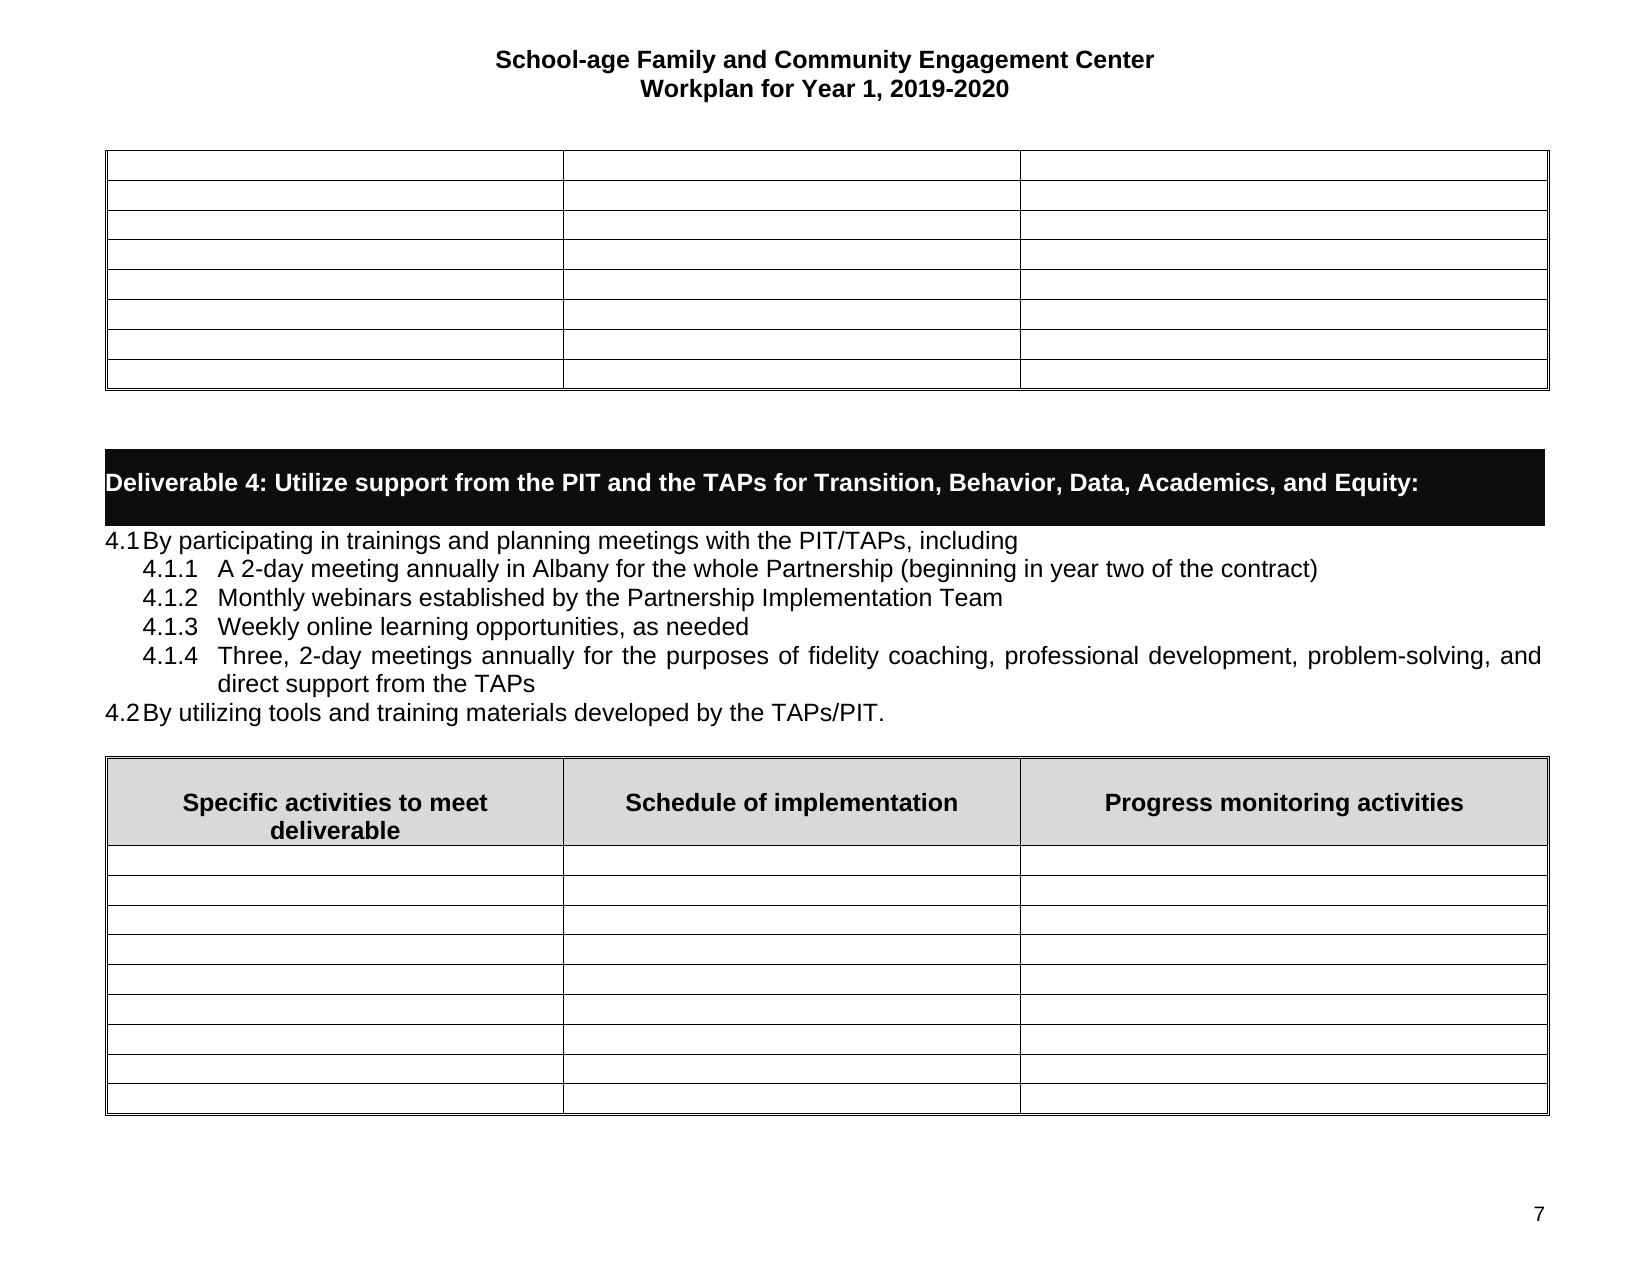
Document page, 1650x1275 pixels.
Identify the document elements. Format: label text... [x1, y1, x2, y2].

table_cell [108, 181, 563, 209]
table_cell [1021, 995, 1547, 1024]
table_header Specific activities to meet deliverable [108, 759, 563, 845]
table_header Schedule of implementation [564, 759, 1020, 845]
table_cell [108, 965, 563, 994]
table_cell [1021, 360, 1547, 388]
table_cell [108, 876, 563, 904]
table_cell [564, 965, 1020, 994]
table_cell [108, 1084, 563, 1113]
table_cell [108, 300, 563, 329]
table_cell [564, 270, 1020, 299]
table_cell [564, 935, 1020, 964]
table_cell [1021, 300, 1547, 329]
table_cell [1021, 906, 1547, 934]
table_cell [108, 906, 563, 934]
table_cell [108, 995, 563, 1024]
table_cell [1021, 181, 1547, 209]
table_cell [1021, 1025, 1547, 1053]
table_cell [108, 330, 563, 358]
table_cell [108, 1025, 563, 1053]
text Deliverable 4: Utilize support from the PIT and the TAPs for Transition, Behavior, Data, Academics, and Equity: [105, 468, 1545, 497]
table_cell [1021, 270, 1547, 299]
table_cell [564, 1055, 1020, 1083]
table_cell [564, 995, 1020, 1024]
table_cell [564, 876, 1020, 904]
table_cell [108, 935, 563, 964]
table_cell [108, 151, 563, 180]
list Monthly webinars established by the Partnership Implementation Team [142, 583, 1545, 612]
table_cell [564, 1025, 1020, 1053]
table_cell [108, 846, 563, 875]
table_cell [564, 1084, 1020, 1113]
table_cell [1021, 330, 1547, 358]
table_cell [564, 240, 1020, 269]
table_cell [1021, 211, 1547, 239]
table_cell [564, 300, 1020, 329]
list Three, 2-day meetings annually for the purposes of fidelity coaching, professional development, problem-solving, and direct support from the TAPs [142, 641, 1545, 698]
list By participating in trainings and planning meetings with the PIT/TAPs, including [105, 526, 1545, 554]
table_cell [1021, 151, 1547, 180]
list By utilizing tools and training materials developed by the TAPs/PIT. [105, 698, 1545, 727]
table_cell [564, 151, 1020, 180]
table_cell [1021, 935, 1547, 964]
table_cell [564, 211, 1020, 239]
table_cell [1021, 240, 1547, 269]
table_cell [564, 906, 1020, 934]
table_cell [1021, 876, 1547, 904]
list A 2-day meeting annually in Albany for the whole Partnership (beginning in year two of the contract) [142, 554, 1545, 583]
table_cell [1021, 965, 1547, 994]
list Weekly online learning opportunities, as needed [142, 612, 1545, 641]
table_header Progress monitoring activities [1021, 759, 1547, 845]
table_cell [564, 846, 1020, 875]
table_cell [564, 330, 1020, 358]
table_cell [1021, 846, 1547, 875]
table_cell [108, 360, 563, 388]
table_cell [564, 181, 1020, 209]
table_cell [108, 270, 563, 299]
table_cell [1021, 1084, 1547, 1113]
table_cell [108, 240, 563, 269]
table_cell [1021, 1055, 1547, 1083]
table_cell [108, 211, 563, 239]
table_cell [108, 1055, 563, 1083]
table_cell [564, 360, 1020, 388]
